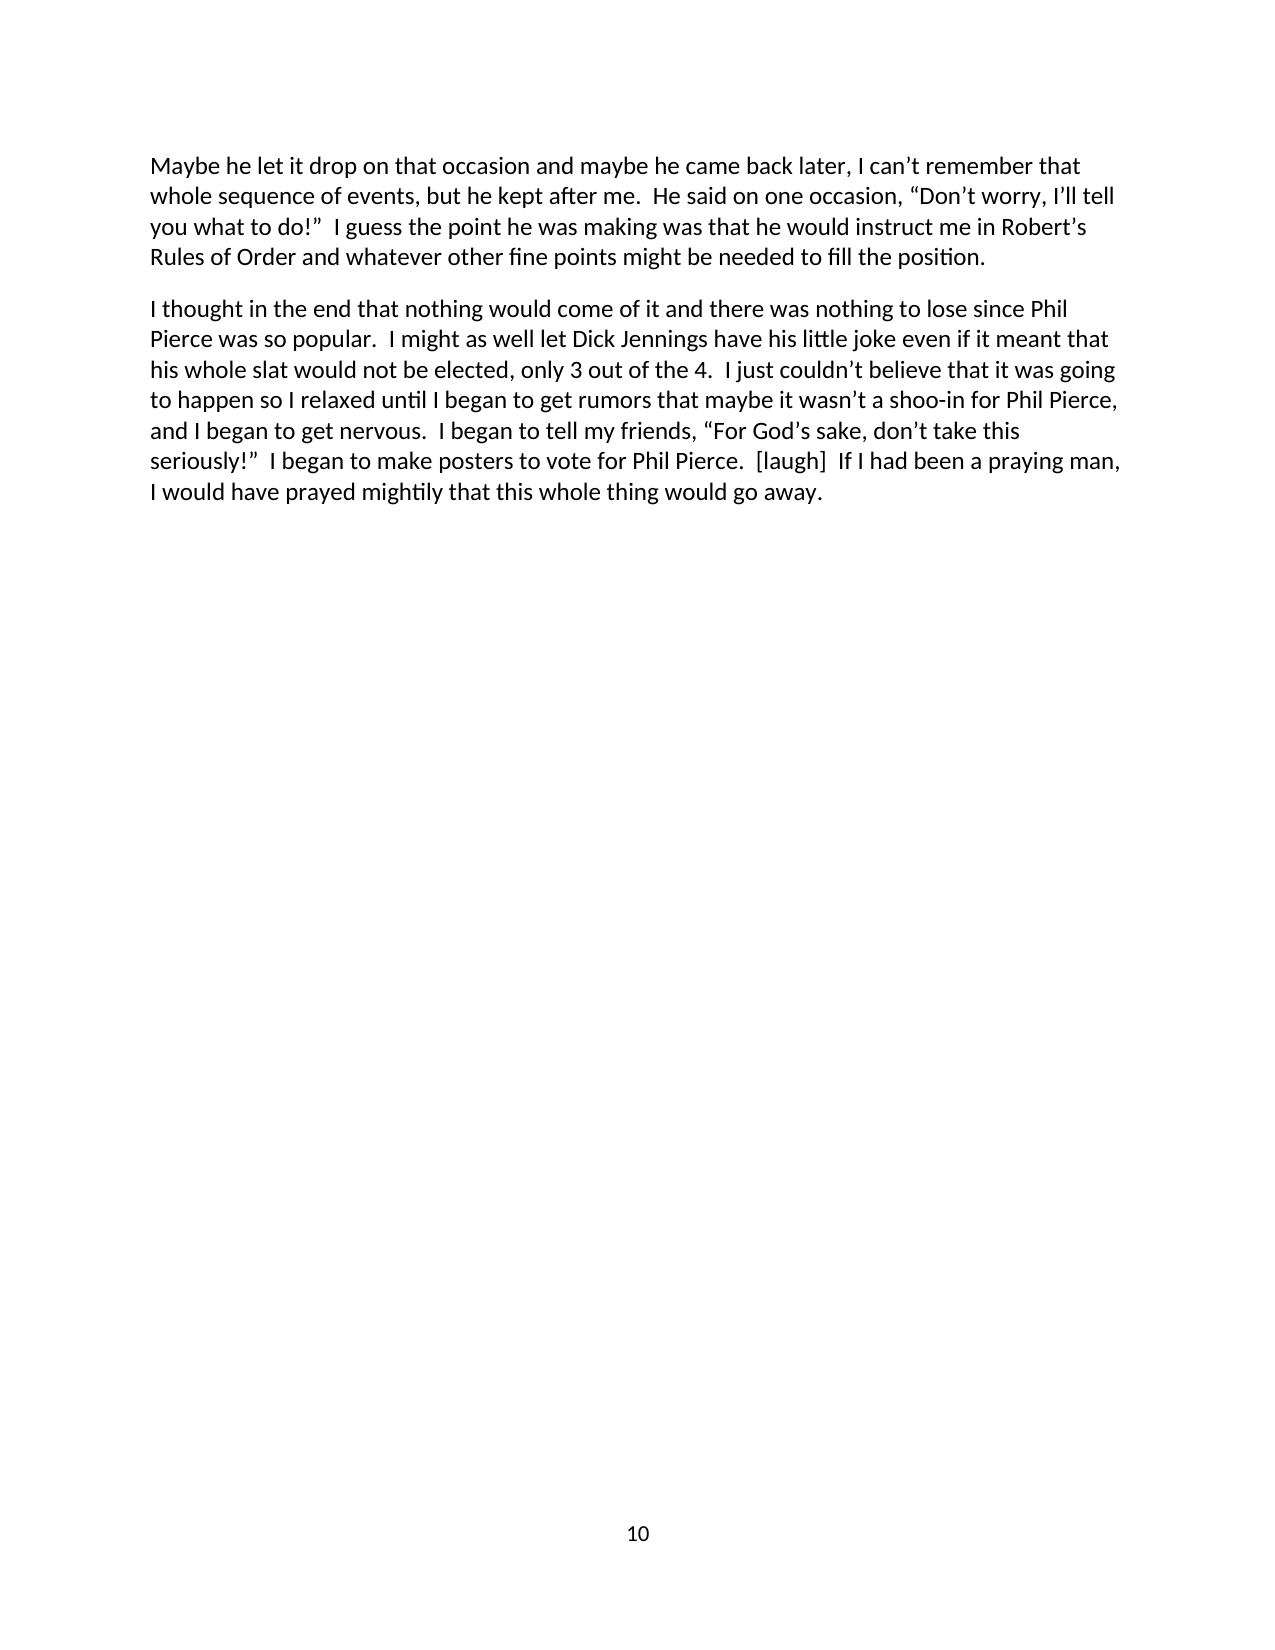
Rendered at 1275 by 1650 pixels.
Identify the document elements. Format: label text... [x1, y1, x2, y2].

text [150, 150, 1125, 272]
text I thought in the end that nothing would come of it and there was nothing to lose since Phil Pierce was so popular. I might as well let Dick Jennings have his little joke even if it meant that his whole slat would not be elected, only 3 out of the 4. I just couldn’t believe that it was going to happen so I relaxed until I began to get rumors that maybe it wasn’t a shoo-in for Phil Pierce, and I began to get nervous. I began to tell my friends, “For God’s sake, don’t take this seriously!” I began to make posters to vote for Phil Pierce. [laugh] If I had been a praying man, I would have prayed mightily that this whole thing would go away. [150, 293, 1125, 507]
